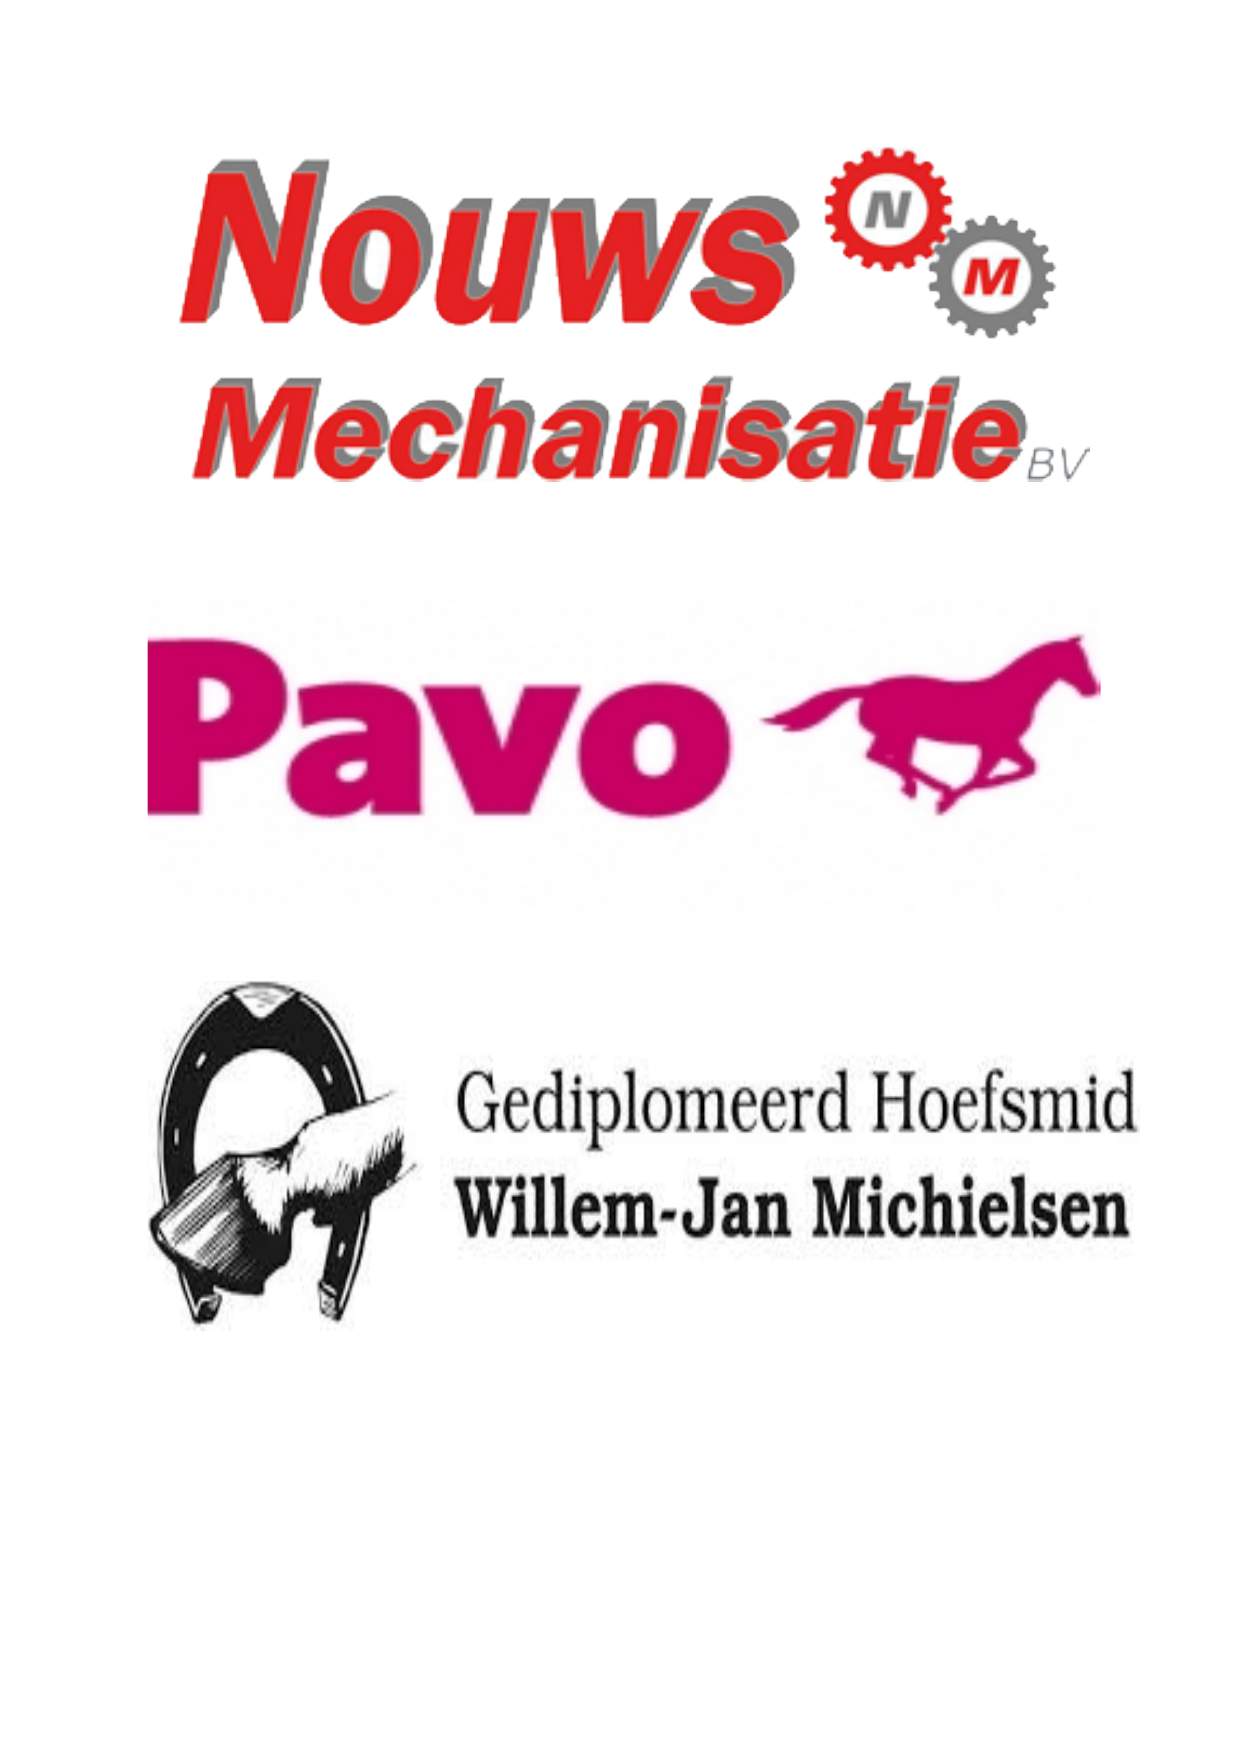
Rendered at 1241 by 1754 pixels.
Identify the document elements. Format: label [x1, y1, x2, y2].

picture [147, 147, 1090, 482]
picture [147, 981, 1140, 1331]
picture [147, 600, 1101, 913]
